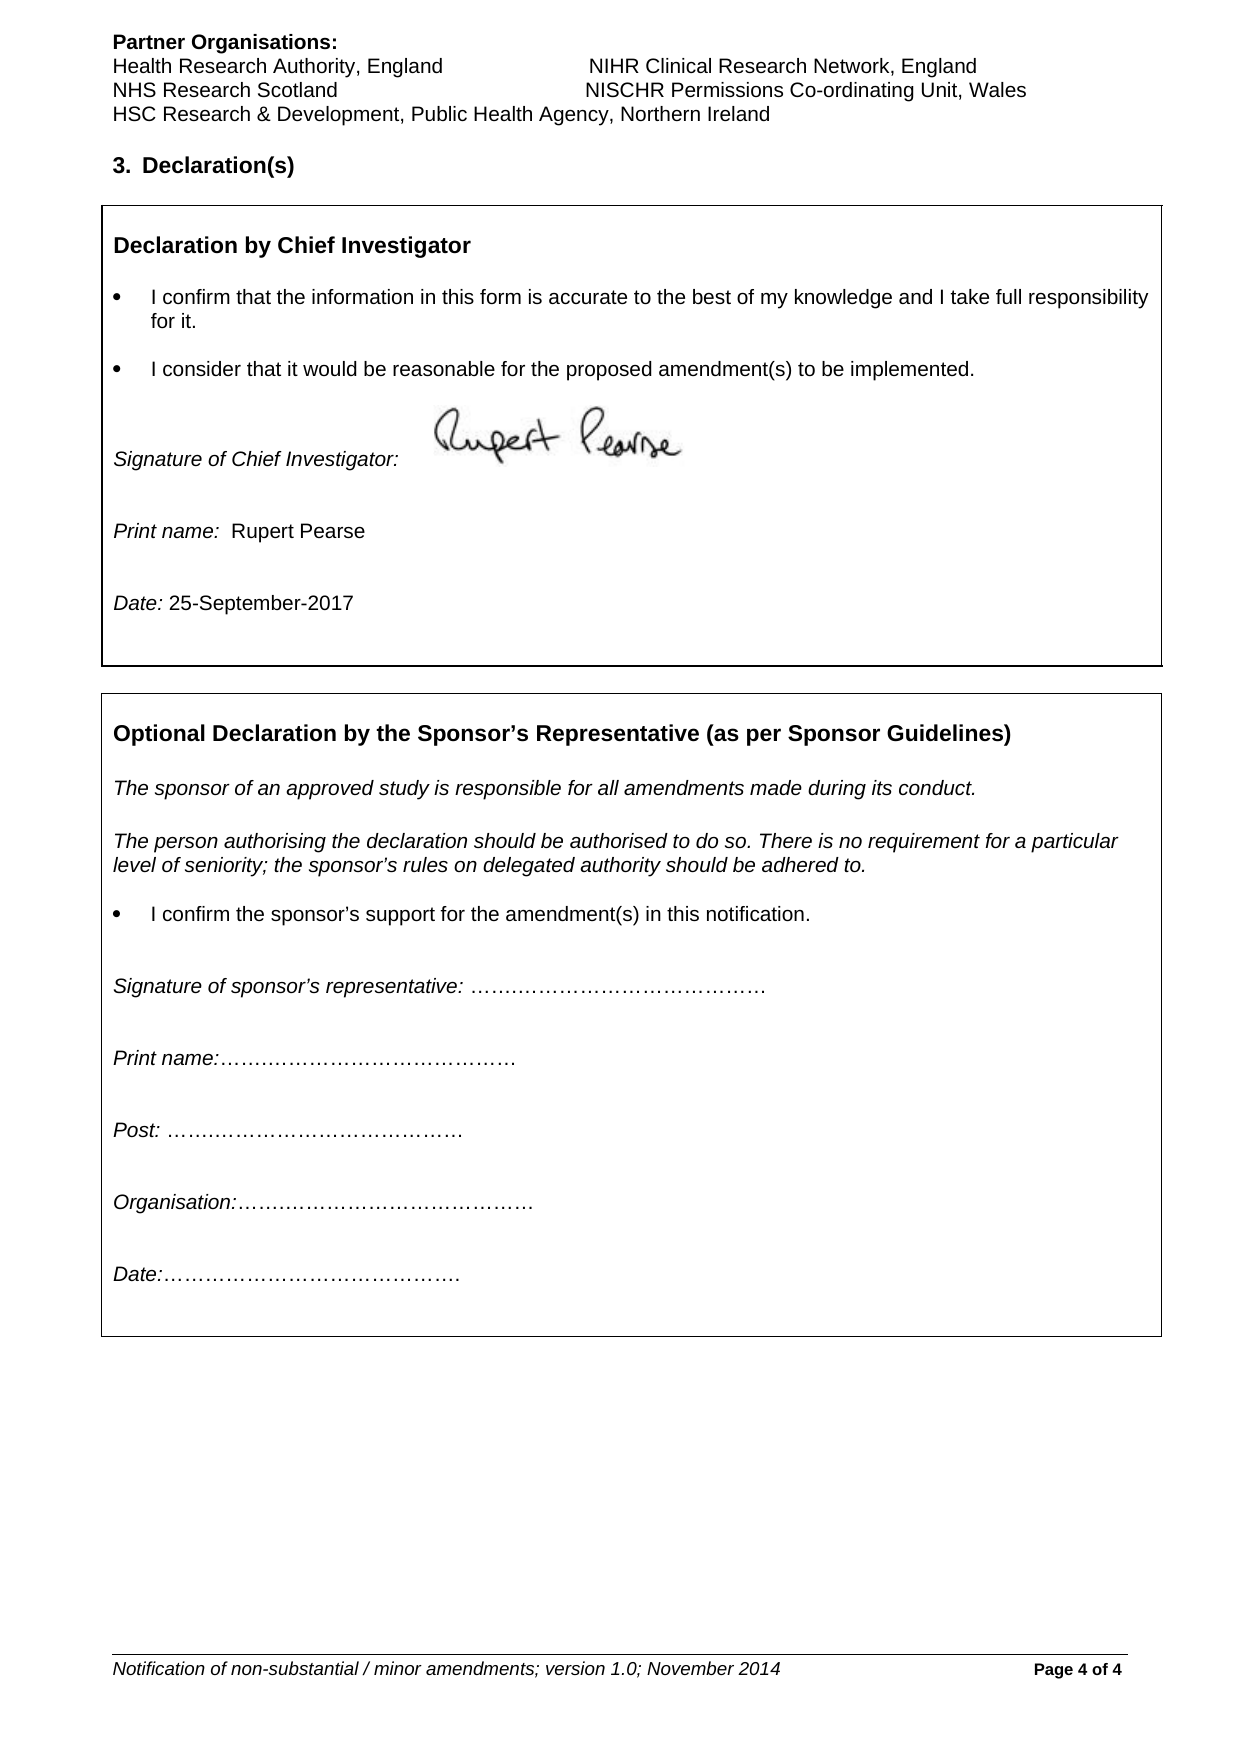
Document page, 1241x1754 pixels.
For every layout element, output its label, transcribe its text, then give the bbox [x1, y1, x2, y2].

table_header Optional Declaration by the Sponsor’s Representative (as per Sponsor Guidelines) The sponsor of an approved study is responsible for all amendments made during its conduct. The person authorising the declaration should be authorised to do so. There is no requirement for a particular level of seniority; the sponsor’s rules on delegated authority should be adhered to. I confirm the sponsor’s support for the amendment(s) in this notification. Signature of sponsor’s representative: …….……………………………… Print name:…….……………………………… Post: …….……………………………… Organisation:…….……………………………… Date:……………………………………. [102, 694, 1161, 1336]
table_header Declaration by Chief Investigator I confirm that the information in this form is accurate to the best of my knowledge and I take full responsibility for it. I consider that it would be reasonable for the proposed amendment(s) to be implemented. Signature of Chief Investigator: Print name: Rupert Pearse Date: 25-September-2017 [103, 206, 1161, 665]
list Declaration(s) [112, 152, 1128, 178]
picture [433, 405, 686, 467]
